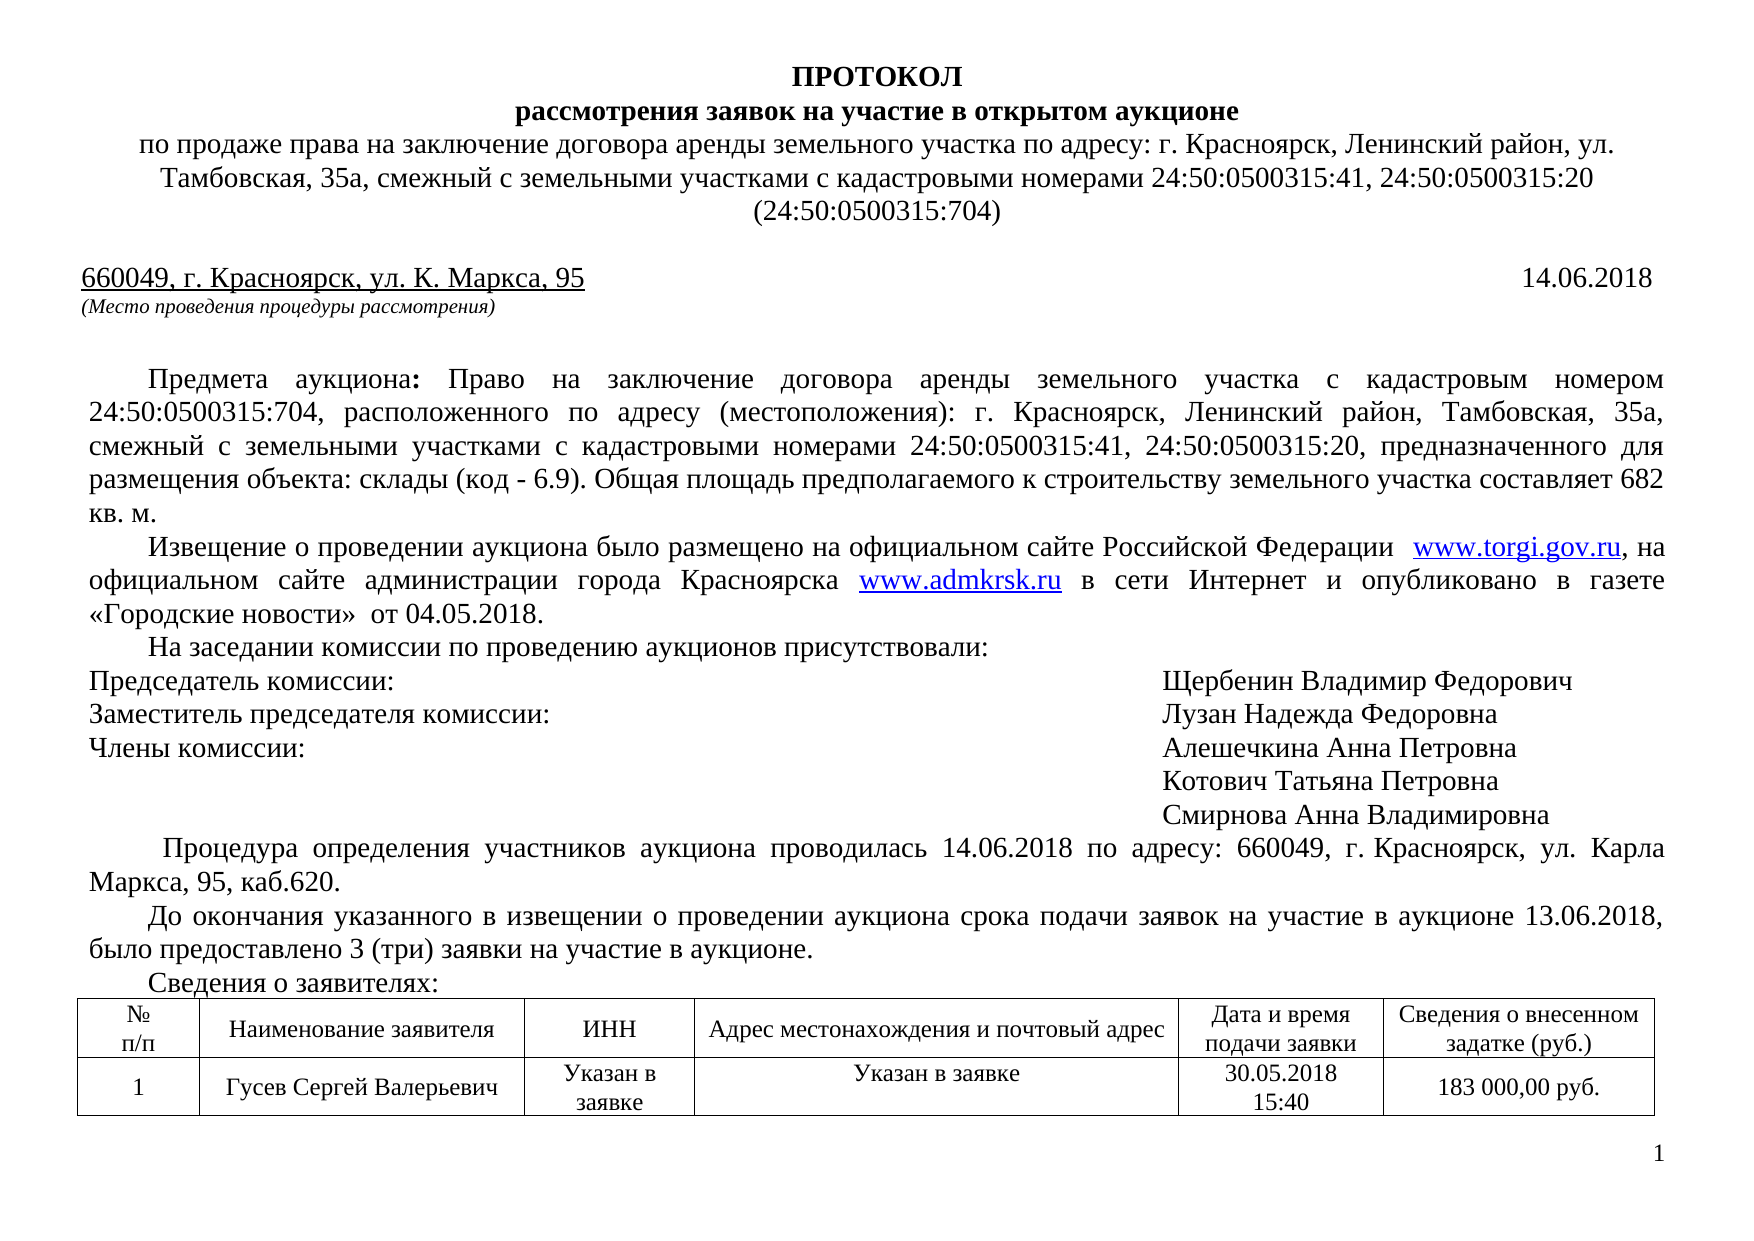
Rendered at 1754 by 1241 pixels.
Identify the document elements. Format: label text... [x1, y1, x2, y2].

table_header 14.06.2018 [876, 260, 1664, 327]
table_cell Указан в заявке [525, 1058, 694, 1115]
table_header . Красноярск, ул. К. Маркса, 95 (Место проведения процедуры рассмотрения) [70, 260, 876, 327]
text Извещение о проведении аукциона было размещено на официальном сайте Российской Федерации www.torgi.gov.ru, на официальном сайте администрации города Красноярска www.admkrsk.ru в сети Интернет и опубликовано в газете «Городские новости» от 04.05.2018. [89, 529, 1665, 629]
table_header ИНН [525, 999, 694, 1057]
table_header Наименование заявителя [200, 999, 524, 1057]
table_cell Лузан Надежда Федоровна [1151, 696, 1654, 730]
table_cell Заместитель председателя комиссии: [78, 696, 1151, 730]
text Процедура определения участников аукциона проводилась 14.06.2018 по адресу: . Красноярск, ул. Карла Маркса, 95, каб.620. [89, 831, 1665, 898]
table_cell 1 [78, 1058, 199, 1115]
table_cell Члены комиссии: [78, 730, 1151, 831]
table_cell Указан в заявке [695, 1058, 1178, 1115]
table_cell 183 000,00 руб. [1384, 1058, 1654, 1115]
table_cell Гусев Сергей Валерьевич [200, 1058, 524, 1115]
text Сведения о заявителях: [89, 965, 1665, 998]
table_header № п/п [78, 999, 199, 1057]
table_header Щербенин Владимир Федорович [1151, 663, 1654, 696]
table_cell Котович Татьяна Петровна Смирнова Анна Владимировна [1151, 764, 1654, 831]
table_header Дата и время подачи заявки [1179, 999, 1383, 1057]
text по продаже права на заключение договора аренды земельного участка по адресу: г. Красноярск, Ленинский район, ул. Тамбовская, 35а, смежный с земельными участками с кадастровыми номерами 24:50:0500315:41, 24:50:0500315:20 (24:50:0500315:704) [89, 126, 1665, 227]
text Предмета аукциона: Право на заключение договора аренды земельного участка с кадастровым номером 24:50:0500315:704, расположенного по адресу (местоположения): г. Красноярск, Ленинский район, Тамбовская, 35а, смежный с земельными участками с кадастровыми номерами 24:50:0500315:41, 24:50:0500315:20, предназначенного для размещения объекта: склады (код - 6.9). Общая площадь предполагаемого к строительству земельного участка составляет 682 кв. м. [89, 361, 1665, 529]
table_cell 30.05.2018 15:40 [1179, 1058, 1383, 1115]
table_header Председатель комиссии: [78, 663, 1151, 696]
text До окончания указанного в извещении о проведении аукциона срока подачи заявок на участие в аукционе 13.06.2018, было предоставлено 3 (три) заявки на участие в аукционе. [89, 898, 1665, 965]
table_header Адрес местонахождения и почтовый адрес [695, 999, 1178, 1057]
text На заседании комиссии по проведению аукционов присутствовали: [89, 629, 1665, 663]
text рассмотрения заявок на участие в открытом аукционе [89, 93, 1665, 126]
text ПРОТОКОЛ [89, 59, 1665, 93]
table_header Сведения о внесенном задатке (руб.) [1384, 999, 1654, 1057]
table_cell Алешечкина Анна Петровна [1151, 730, 1654, 763]
